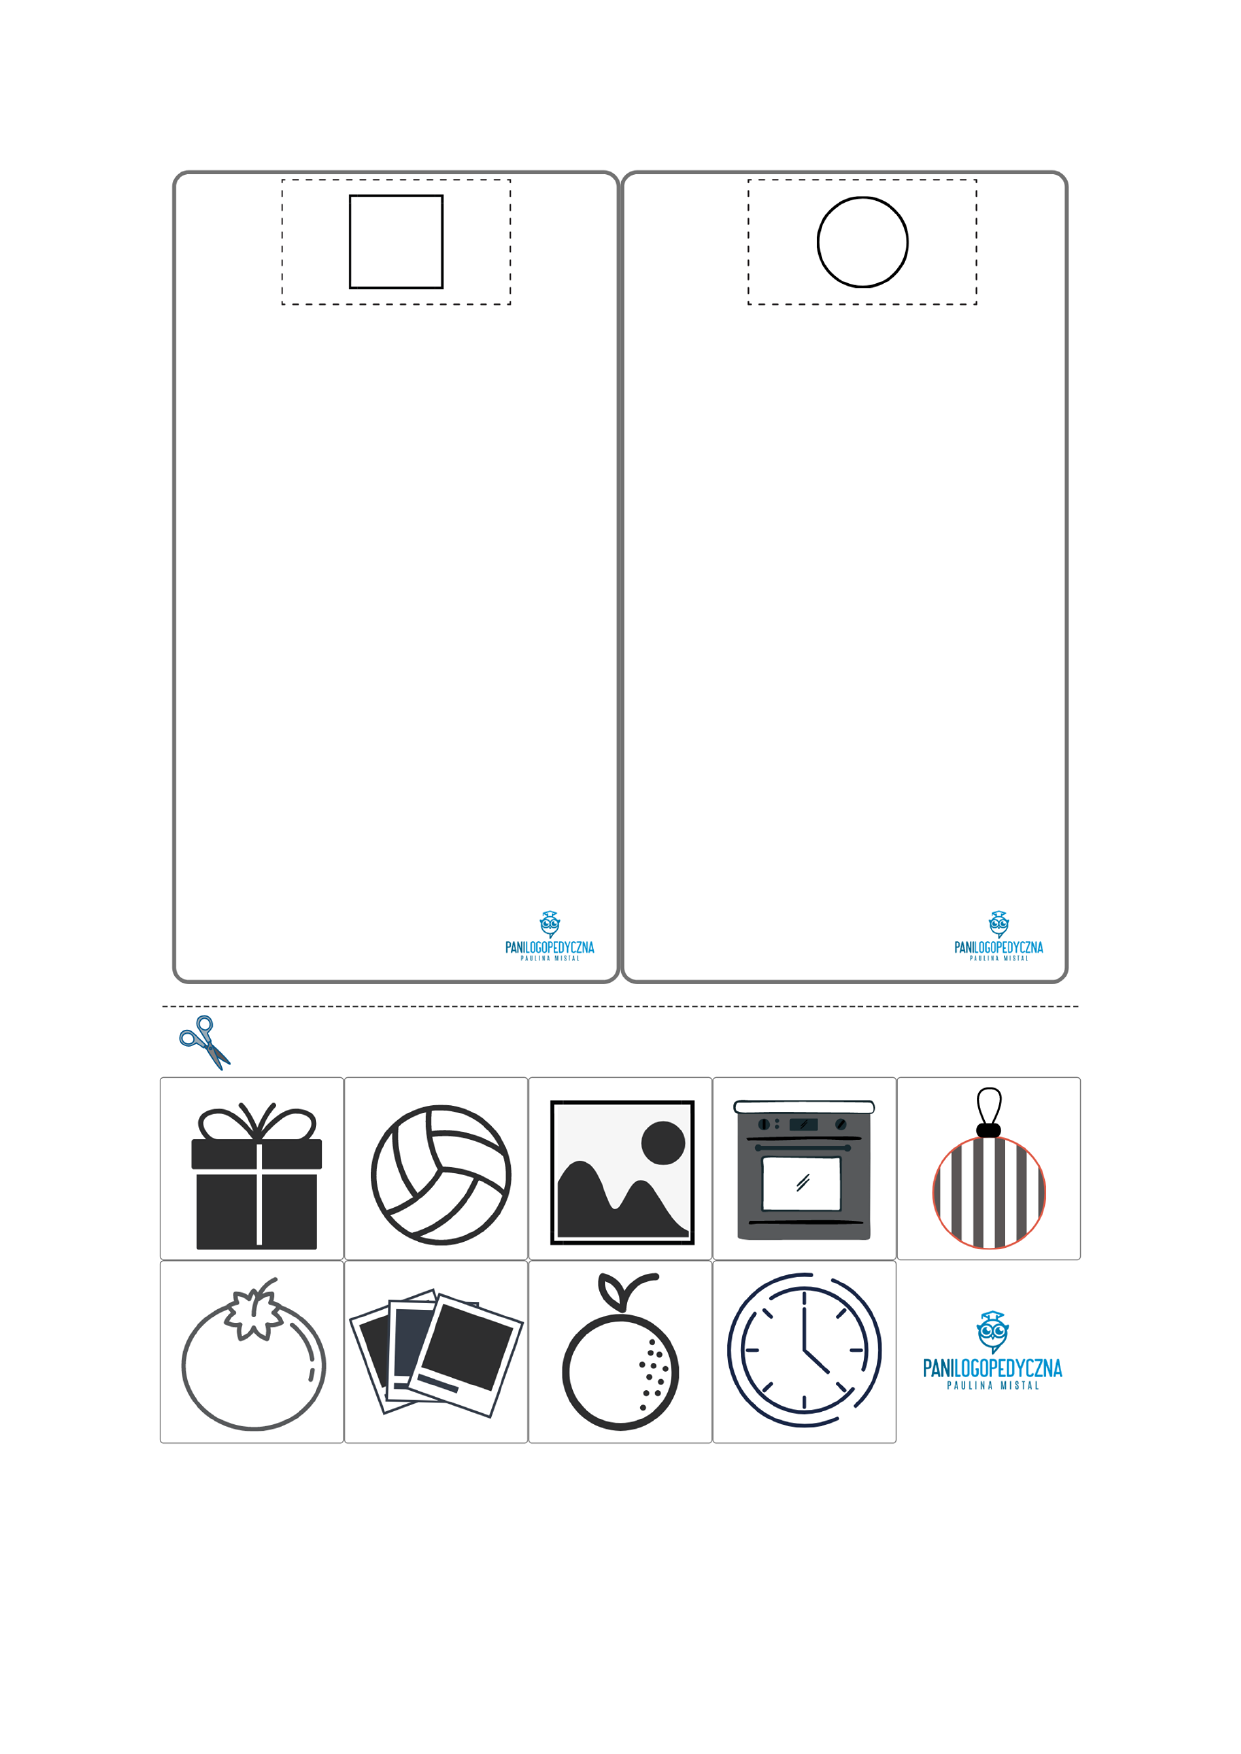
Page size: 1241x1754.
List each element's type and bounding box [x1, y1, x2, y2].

picture [147, 147, 1093, 1486]
